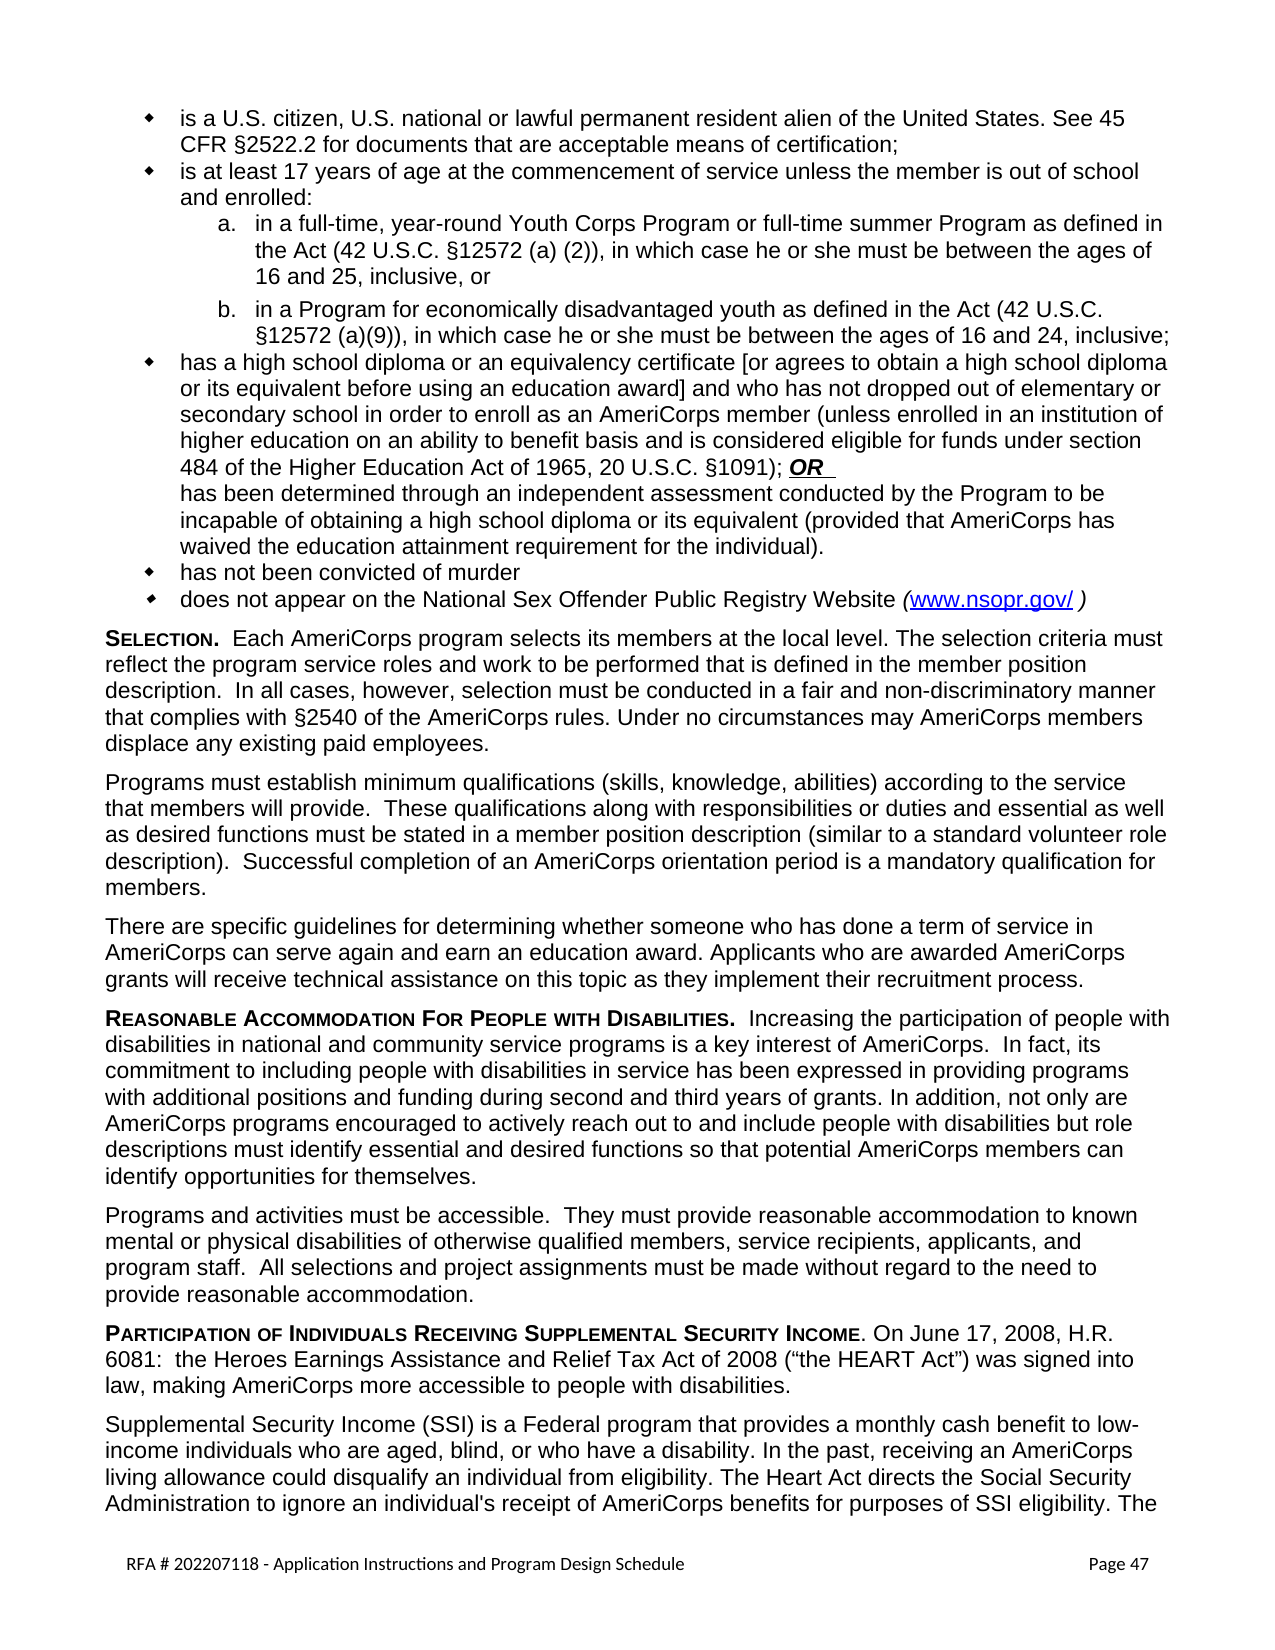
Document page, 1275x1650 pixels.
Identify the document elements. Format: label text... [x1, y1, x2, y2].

list is a U.S. citizen, U.S. national or lawful permanent resident alien of the United States. See 45 CFR §2522.2 for documents that are acceptable means of certification; [142, 105, 1170, 158]
list has a high school diploma or an equivalency certificate [or agrees to obtain a high school diploma or its equivalent before using an education award] and who has not dropped out of elementary or secondary school in order to enroll as an AmeriCorps member (unless enrolled in an institution of higher education on an ability to benefit basis and is considered eligible for funds under section 484 of the Higher Education Act of 1965, 20 U.S.C. §1091); OR has been determined through an independent assessment conducted by the Program to be incapable of obtaining a high school diploma or its equivalent (provided that AmeriCorps has waived the education attainment requirement for the individual). [142, 348, 1170, 559]
text Programs and activities must be accessible. They must provide reasonable accommodation to known mental or physical disabilities of otherwise qualified members, service recipients, applicants, and program staff. All selections and project assignments must be made without regard to the need to provide reasonable accommodation. [105, 1202, 1170, 1307]
list has not been convicted of murder [142, 559, 1170, 586]
list in a full-time, year-round Youth Corps Program or full-time summer Program as defined in the Act (42 U.S.C. §12572 (a) (2)), in which case he or she must be between the ages of 16 and 25, inclusive, or [217, 210, 1170, 289]
list is at least 17 years of age at the commencement of service unless the member is out of school and enrolled: [142, 158, 1170, 210]
text There are specific guidelines for determining whether someone who has done a term of service in AmeriCorps can serve again and earn an education award. Applicants who are awarded AmeriCorps grants will receive technical assistance on this topic as they implement their recruitment process. [105, 913, 1170, 992]
text Reasonable Accommodation For People with Disabilities. Increasing the participation of people with disabilities in national and community service programs is a key interest of AmeriCorps. In fact, its commitment to including people with disabilities in service has been expressed in providing programs with additional positions and funding during second and third years of grants. In addition, not only are AmeriCorps programs encouraged to actively reach out to and include people with disabilities but role descriptions must identify essential and desired functions so that potential AmeriCorps members can identify opportunities for themselves. [105, 1004, 1170, 1189]
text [105, 1411, 1170, 1516]
text Programs must establish minimum qualifications (skills, knowledge, abilities) according to the service that members will provide. These qualifications along with responsibilities or duties and essential as well as desired functions must be stated in a member position description (similar to a standard volunteer role description). Successful completion of an AmeriCorps orientation period is a mandatory qualification for members. [105, 769, 1170, 901]
list in a Program for economically disadvantaged youth as defined in the Act (42 U.S.C. §12572 (a)(9)), in which case he or she must be between the ages of 16 and 24, inclusive; [217, 296, 1170, 348]
text Participation of Individuals Receiving Supplemental Security Income. On June 17, 2008, H.R. 6081: the Heroes Earnings Assistance and Relief Tax Act of 2008 (“the HEART Act”) was signed into law, making AmeriCorps more accessible to people with disabilities. [105, 1319, 1170, 1398]
list does not appear on the National Sex Offender Public Registry Website (www.nsopr.gov/ ) [142, 586, 1170, 612]
text Selection. Each AmeriCorps program selects its members at the local level. The selection criteria must reflect the program service roles and work to be performed that is defined in the member position description. In all cases, however, selection must be conducted in a fair and non-discriminatory manner that complies with §2540 of the AmeriCorps rules. Under no circumstances may AmeriCorps members displace any existing paid employees. [105, 624, 1170, 756]
